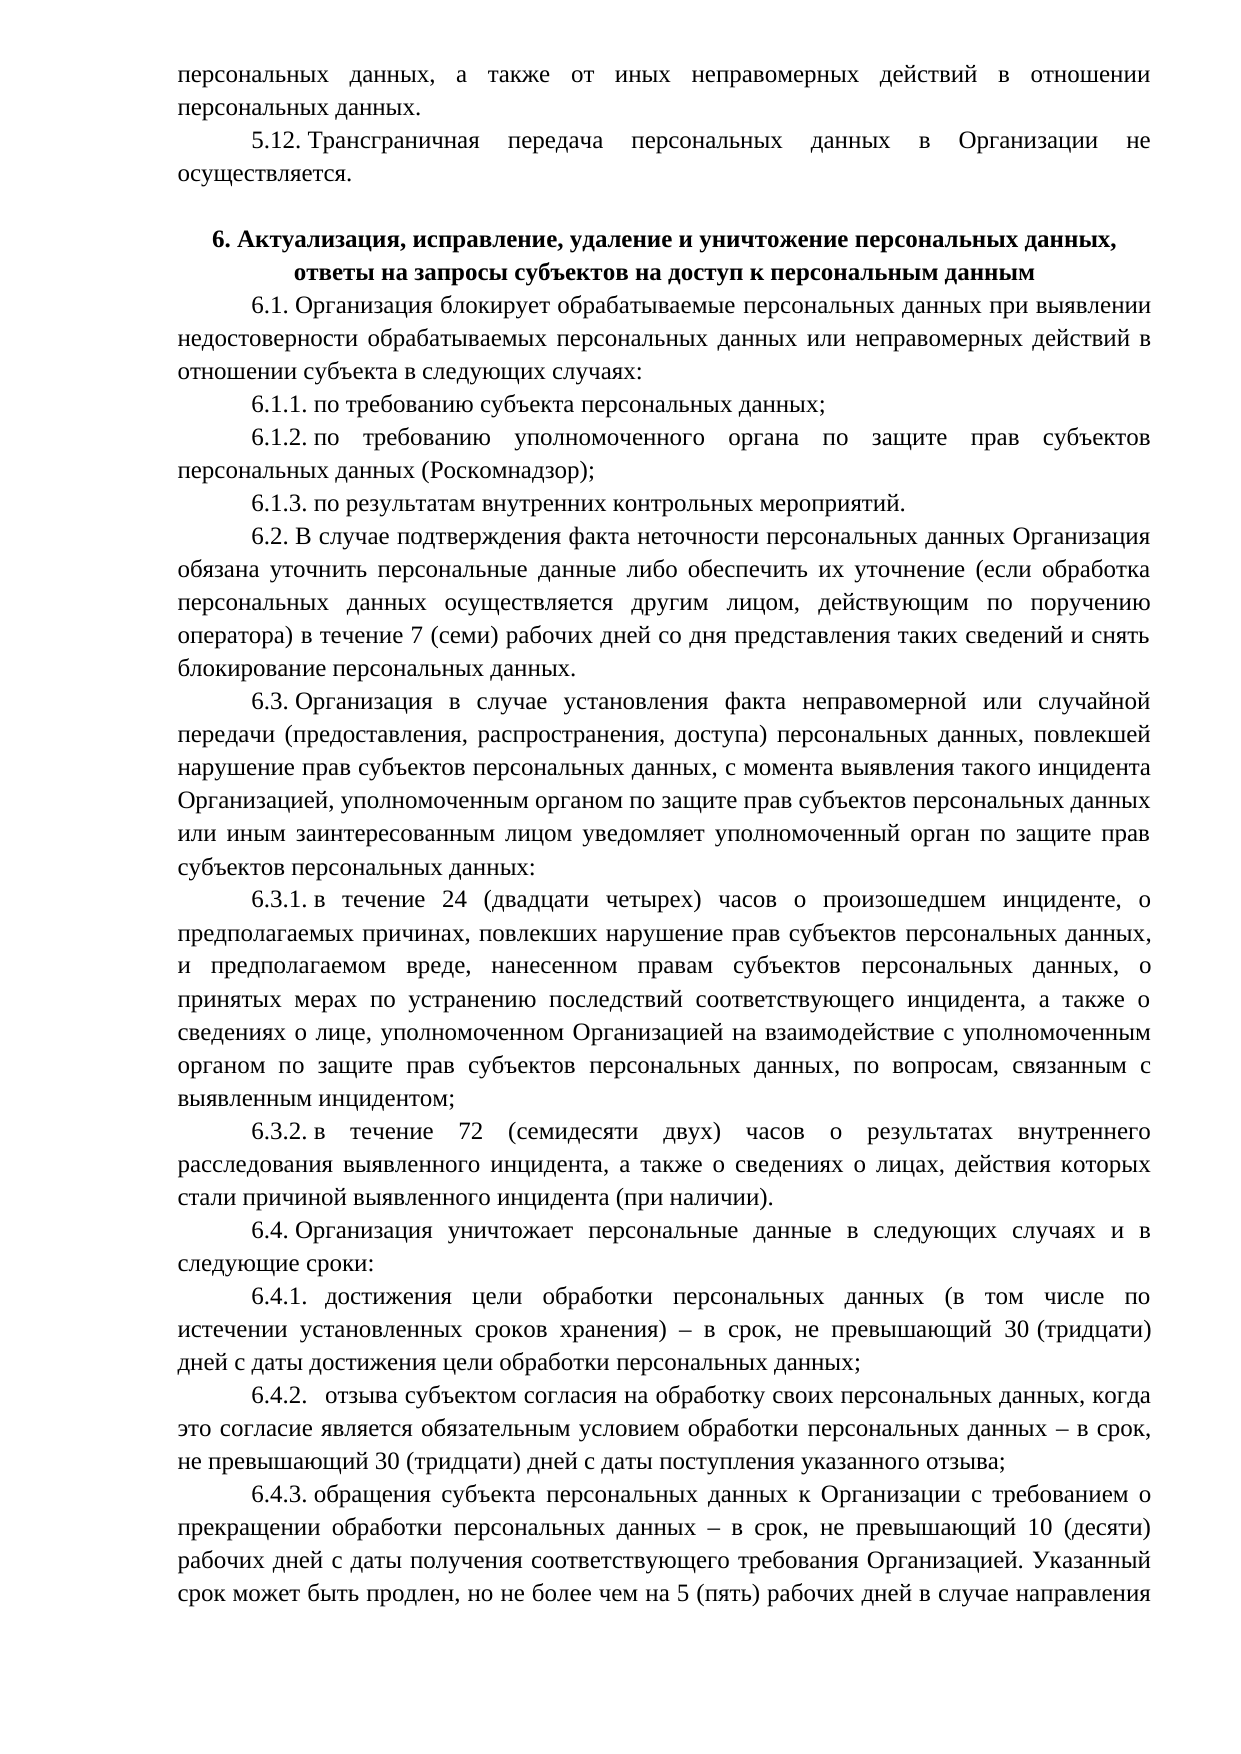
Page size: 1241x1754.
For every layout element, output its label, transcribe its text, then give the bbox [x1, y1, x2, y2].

list Организация блокирует обрабатываемые персональных данных при выявлении недостоверности обрабатываемых персональных данных или неправомерных действий в отношении субъекта в следующих случаях: [177, 290, 1152, 385]
list Трансграничная передача персональных данных в Организации не осуществляется. [177, 125, 1152, 187]
list в течение 72 (семидесяти двух) часов о результатах внутреннего расследования выявленного инцидента, а также о сведениях о лицах, действия которых стали причиной выявленного инцидента (при наличии). [177, 1116, 1152, 1211]
subtitle Актуализация, исправление, удаление и уничтожение персональных данных, ответы на запросы субъектов на доступ к персональным данным [177, 224, 1152, 286]
list в течение 24 (двадцати четырех) часов о произошедшем инциденте, о предполагаемых причинах, повлекших нарушение прав субъектов персональных данных, и предполагаемом вреде, нанесенном правам субъектов персональных данных, о принятых мерах по устранению последствий соответствующего инцидента, а также о сведениях о лице, уполномоченном Организацией на взаимодействие с уполномоченным органом по защите прав субъектов персональных данных, по вопросам, связанным с выявленным инцидентом; [177, 884, 1152, 1111]
list Организация в случае установления факта неправомерной или случайной передачи (предоставления, распространения, доступа) персональных данных, повлекшей нарушение прав субъектов персональных данных, с момента выявления такого инцидента Организацией, уполномоченным органом по защите прав субъектов персональных данных или иным заинтересованным лицом уведомляет уполномоченный орган по защите прав субъектов персональных данных: [177, 686, 1152, 880]
list достижения цели обработки персональных данных (в том числе по истечении установленных сроков хранения) – в срок, не превышающий 30 (тридцати) дней с даты достижения цели обработки персональных данных; [177, 1281, 1152, 1376]
list по требованию субъекта персональных данных; [177, 389, 1152, 418]
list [177, 59, 1152, 121]
list В случае подтверждения факта неточности персональных данных Организация обязана уточнить персональные данные либо обеспечить их уточнение (если обработка персональных данных осуществляется другим лицом, действующим по поручению оператора) в течение 7 (семи) рабочих дней со дня представления таких сведений и снять блокирование персональных данных. [177, 521, 1152, 682]
list по требованию уполномоченного органа по защите прав субъектов персональных данных (Роскомнадзор); [177, 422, 1152, 484]
list по результатам внутренних контрольных мероприятий. [177, 488, 1152, 517]
list отзыва субъектом согласия на обработку своих персональных данных, когда это согласие является обязательным условием обработки персональных данных – в срок, не превышающий 30 (тридцати) дней с даты поступления указанного отзыва; [177, 1380, 1152, 1475]
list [177, 1479, 1152, 1607]
list Организация уничтожает персональные данные в следующих случаях и в следующие сроки: [177, 1215, 1152, 1277]
